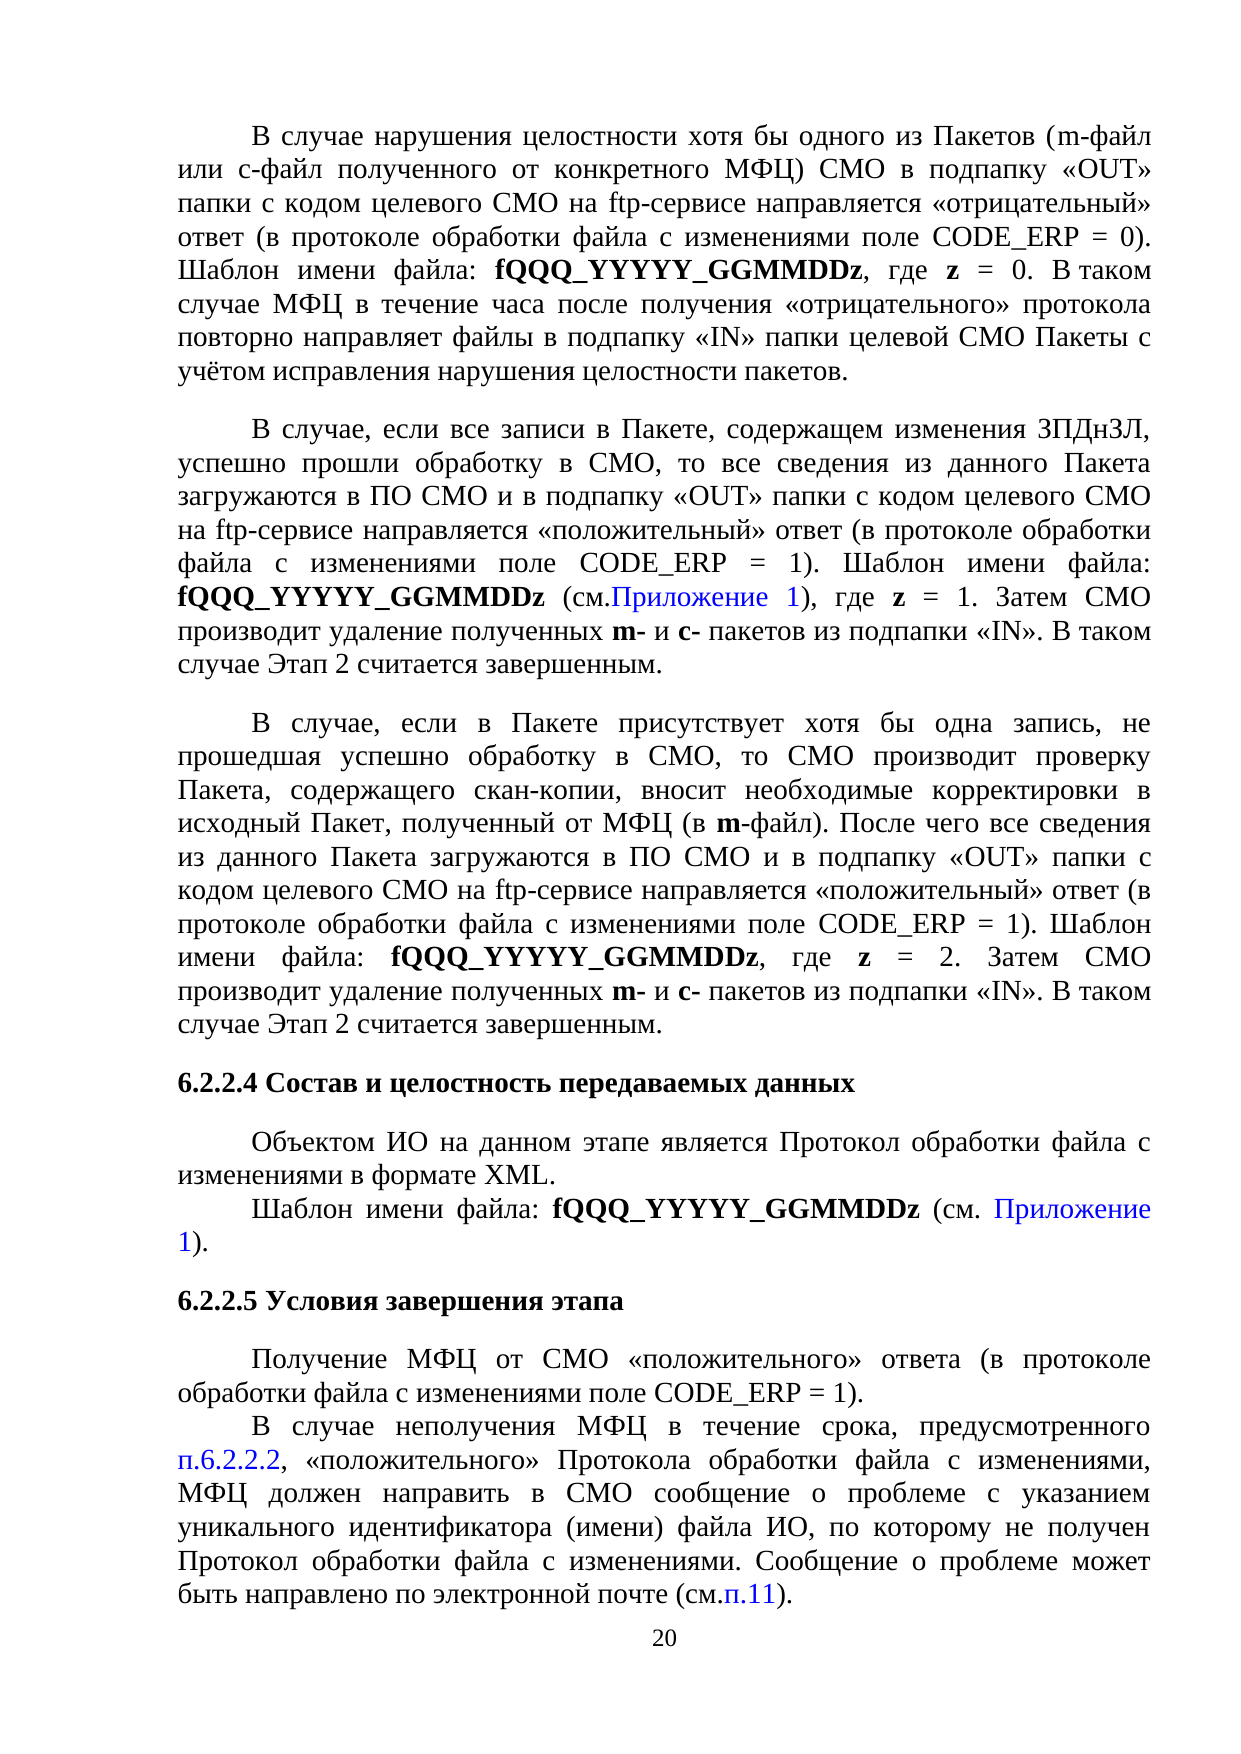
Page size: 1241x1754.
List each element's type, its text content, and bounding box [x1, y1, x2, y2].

text В случае, если в Пакете присутствует хотя бы одна запись, не прошедшая успешно обработку в СМО, то СМО производит проверку Пакета, содержащего скан-копии, вносит необходимые корректировки в исходный Пакет, полученный от МФЦ (в m-файл). После чего все сведения из данного Пакета загружаются в ПО СМО и в подпапку «OUT» папки с кодом целевого СМО на ftp-сервисе направляется «положительный» ответ (в протоколе обработки файла с изменениями поле CODE_ERP = 1). Шаблон имени файла: fQQQ_YYYYY_GGMMDDz, где z = 2. Затем СМО производит удаление полученных m- и c- пакетов из подпапки «IN». В таком случае Этап 2 считается завершенным. [177, 705, 1152, 1040]
text Объектом ИО на данном этапе является Протокол обработки файла с изменениями в формате XML. [177, 1124, 1152, 1191]
text Шаблон имени файла: fQQQ_YYYYY_GGMMDDz (см. Приложение 1). [177, 1191, 1152, 1258]
text Получение МФЦ от СМО «положительного» ответа (в протоколе обработки файла с изменениями поле CODE_ERP = 1). [177, 1341, 1152, 1408]
text В случае нарушения целостности хотя бы одного из Пакетов (m-файл или c-файл полученного от конкретного МФЦ) СМО в подпапку «OUT» папки с кодом целевого СМО на ftp-сервисе направляется «отрицательный» ответ (в протоколе обработки файла с изменениями поле CODE_ERP = 0). Шаблон имени файла: fQQQ_YYYYY_GGMMDDz, где z = 0. В таком случае МФЦ в течение часа после получения «отрицательного» протокола повторно направляет файлы в подпапку «IN» папки целевой СМО Пакеты с учётом исправления нарушения целостности пакетов. [177, 118, 1152, 386]
subtitle 6.2.2.4 Состав и целостность передаваемых данных [177, 1065, 1152, 1099]
subtitle 6.2.2.5 Условия завершения этапа [177, 1283, 1152, 1316]
text В случае неполучения МФЦ в течение срока, предусмотренного п.6.2.2.2, «положительного» Протокола обработки файла с изменениями, МФЦ должен направить в СМО сообщение о проблеме с указанием уникального идентификатора (имени) файла ИО, по которому не получен Протокол обработки файла с изменениями. Сообщение о проблеме может быть направлено по электронной почте (см.п.11). [177, 1408, 1152, 1610]
text В случае, если все записи в Пакете, содержащем изменения ЗПДнЗЛ, успешно прошли обработку в СМО, то все сведения из данного Пакета загружаются в ПО СМО и в подпапку «OUT» папки с кодом целевого СМО на ftp-сервисе направляется «положительный» ответ (в протоколе обработки файла с изменениями поле CODE_ERP = 1). Шаблон имени файла: fQQQ_YYYYY_GGMMDDz (см.Приложение 1), где z = 1. Затем СМО производит удаление полученных m- и c- пакетов из подпапки «IN». В таком случае Этап 2 считается завершенным. [177, 411, 1152, 680]
